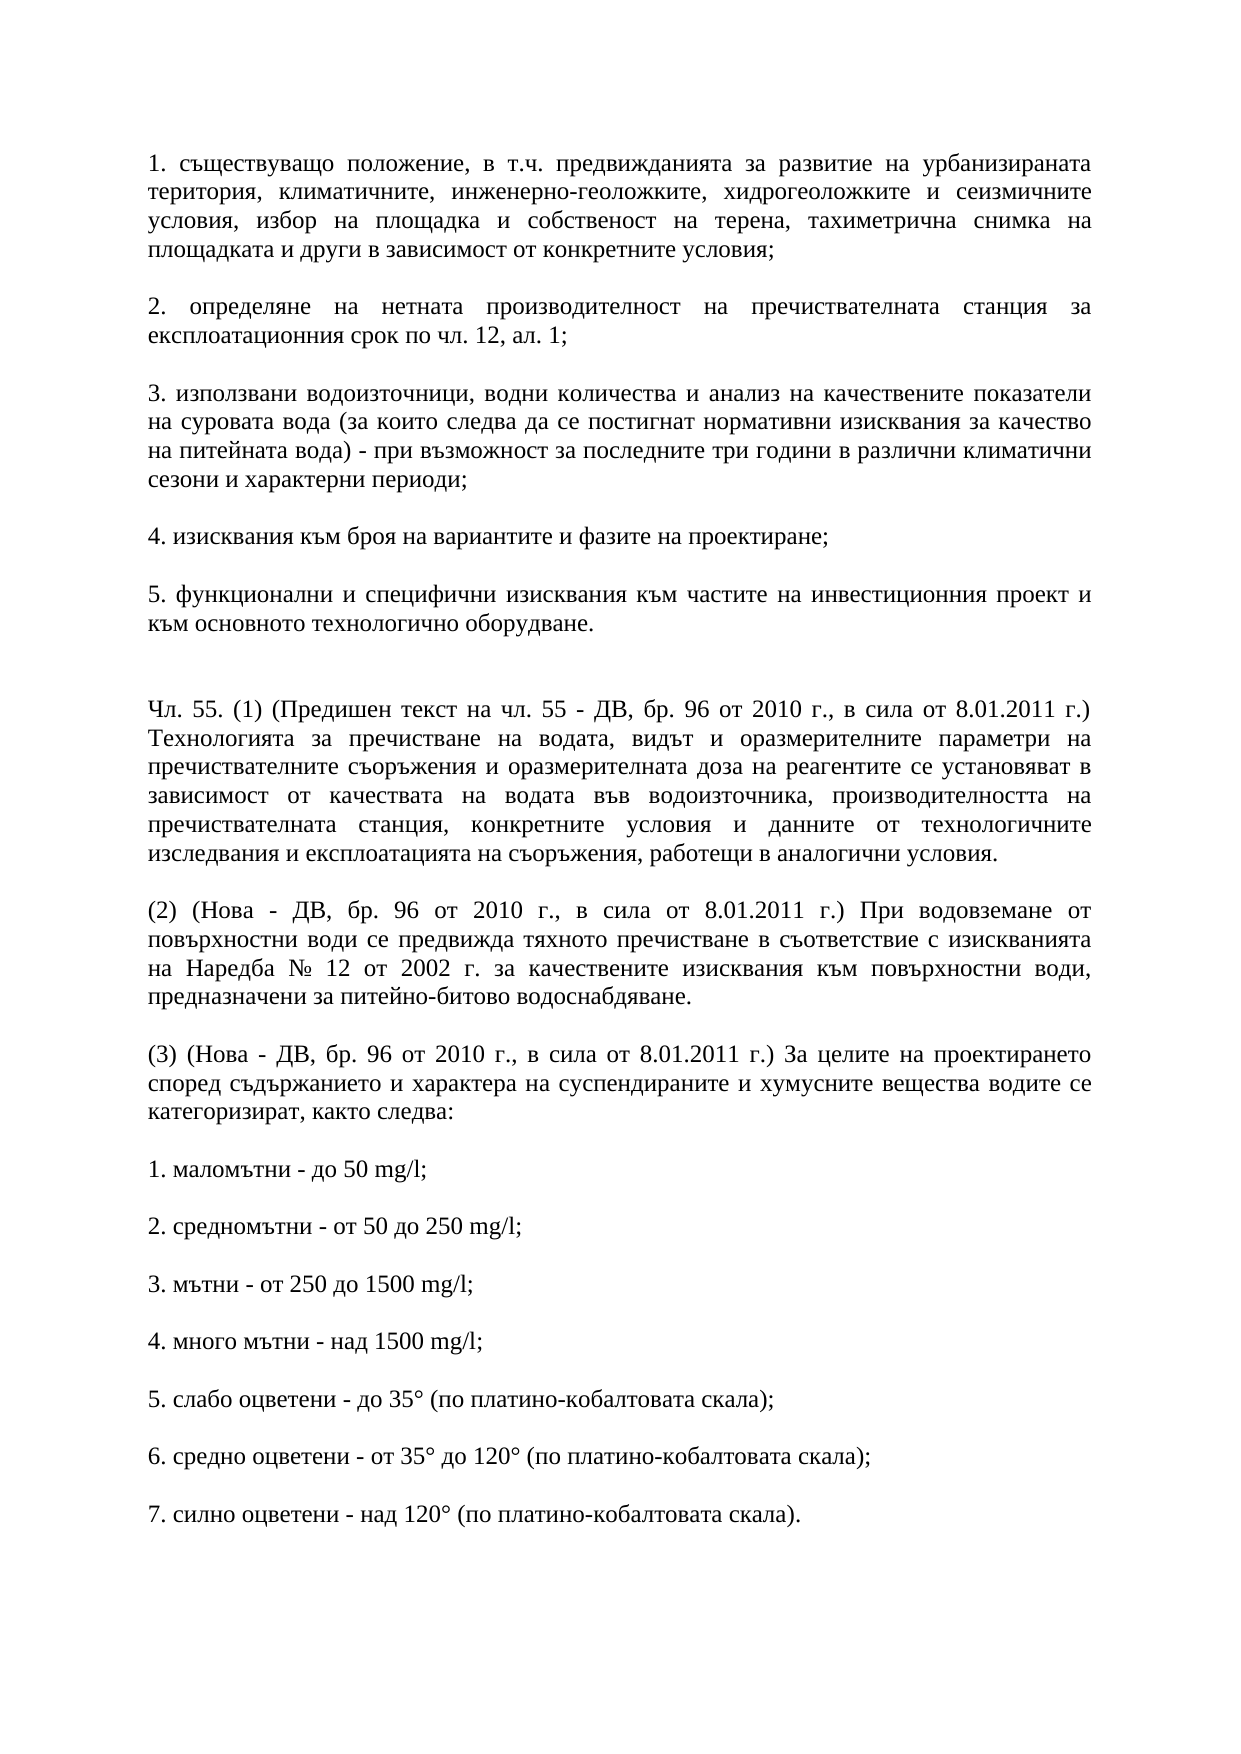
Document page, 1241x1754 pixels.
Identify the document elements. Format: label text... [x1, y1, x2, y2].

text 6. средно оцветени - от 35° до 120° (по платино-кобалтовата скала); [148, 1441, 1093, 1470]
text (2) (Нова - ДВ, бр. 96 от 2010 г., в сила от 8.01.2011 г.) При водовземане от повърхностни води се предвижда тяхното пречистване в съответствие с изискванията на Наредба № 12 от 2002 г. за качествените изисквания към повърхностни води, предназначени за питейно-битово водоснабдяване. [148, 895, 1093, 1010]
text Чл. 55. (1) (Предишен текст на чл. 55 - ДВ, бр. 96 от 2010 г., в сила от 8.01.2011 г.) Технологията за пречистване на водата, видът и оразмерителните параметри на пречиствателните съоръжения и оразмерителната доза на реагентите се установяват в зависимост от качествата на водата във водоизточника, производителността на пречиствателната станция, конкретните условия и данните от технологичните изследвания и експлоатацията на съоръжения, работещи в аналогични условия. [148, 694, 1093, 866]
text 4. много мътни - над 1500 mg/l; [148, 1326, 1093, 1355]
text 7. силно оцветени - над 120° (по платино-кобалтовата скала). [148, 1499, 1093, 1528]
text 1. маломътни - до 50 mg/l; [148, 1154, 1093, 1183]
text 1. съществуващо положение, в т.ч. предвижданията за развитие на урбанизираната територия, климатичните, инженерно-геоложките, хидрогеоложките и сеизмичните условия, избор на площадка и собственост на терена, тахиметрична снимка на площадката и други в зависимост от конкретните условия; [148, 148, 1093, 263]
text 3. използвани водоизточници, водни количества и анализ на качествените показатели на суровата вода (за които следва да се постигнат нормативни изисквания за качество на питейната вода) - при възможност за последните три години в различни климатични сезони и характерни периоди; [148, 378, 1093, 493]
text 4. изисквания към броя на вариантите и фазите на проектиране; [148, 521, 1093, 550]
text 5. слабо оцветени - до 35° (по платино-кобалтовата скала); [148, 1384, 1093, 1413]
text 2. определяне на нетната производителност на пречиствателната станция за експлоатационния срок по чл. 12, ал. 1; [148, 291, 1093, 349]
text 5. функционални и специфични изисквания към частите на инвестиционния проект и към основното технологично оборудване. [148, 579, 1093, 636]
text (3) (Нова - ДВ, бр. 96 от 2010 г., в сила от 8.01.2011 г.) За целите на проектирането според съдържанието и характера на суспендираните и хумусните вещества водите се категоризират, както следва: [148, 1039, 1093, 1125]
text 2. средномътни - от 50 до 250 mg/l; [148, 1211, 1093, 1240]
text 3. мътни - от 250 до 1500 mg/l; [148, 1269, 1093, 1298]
